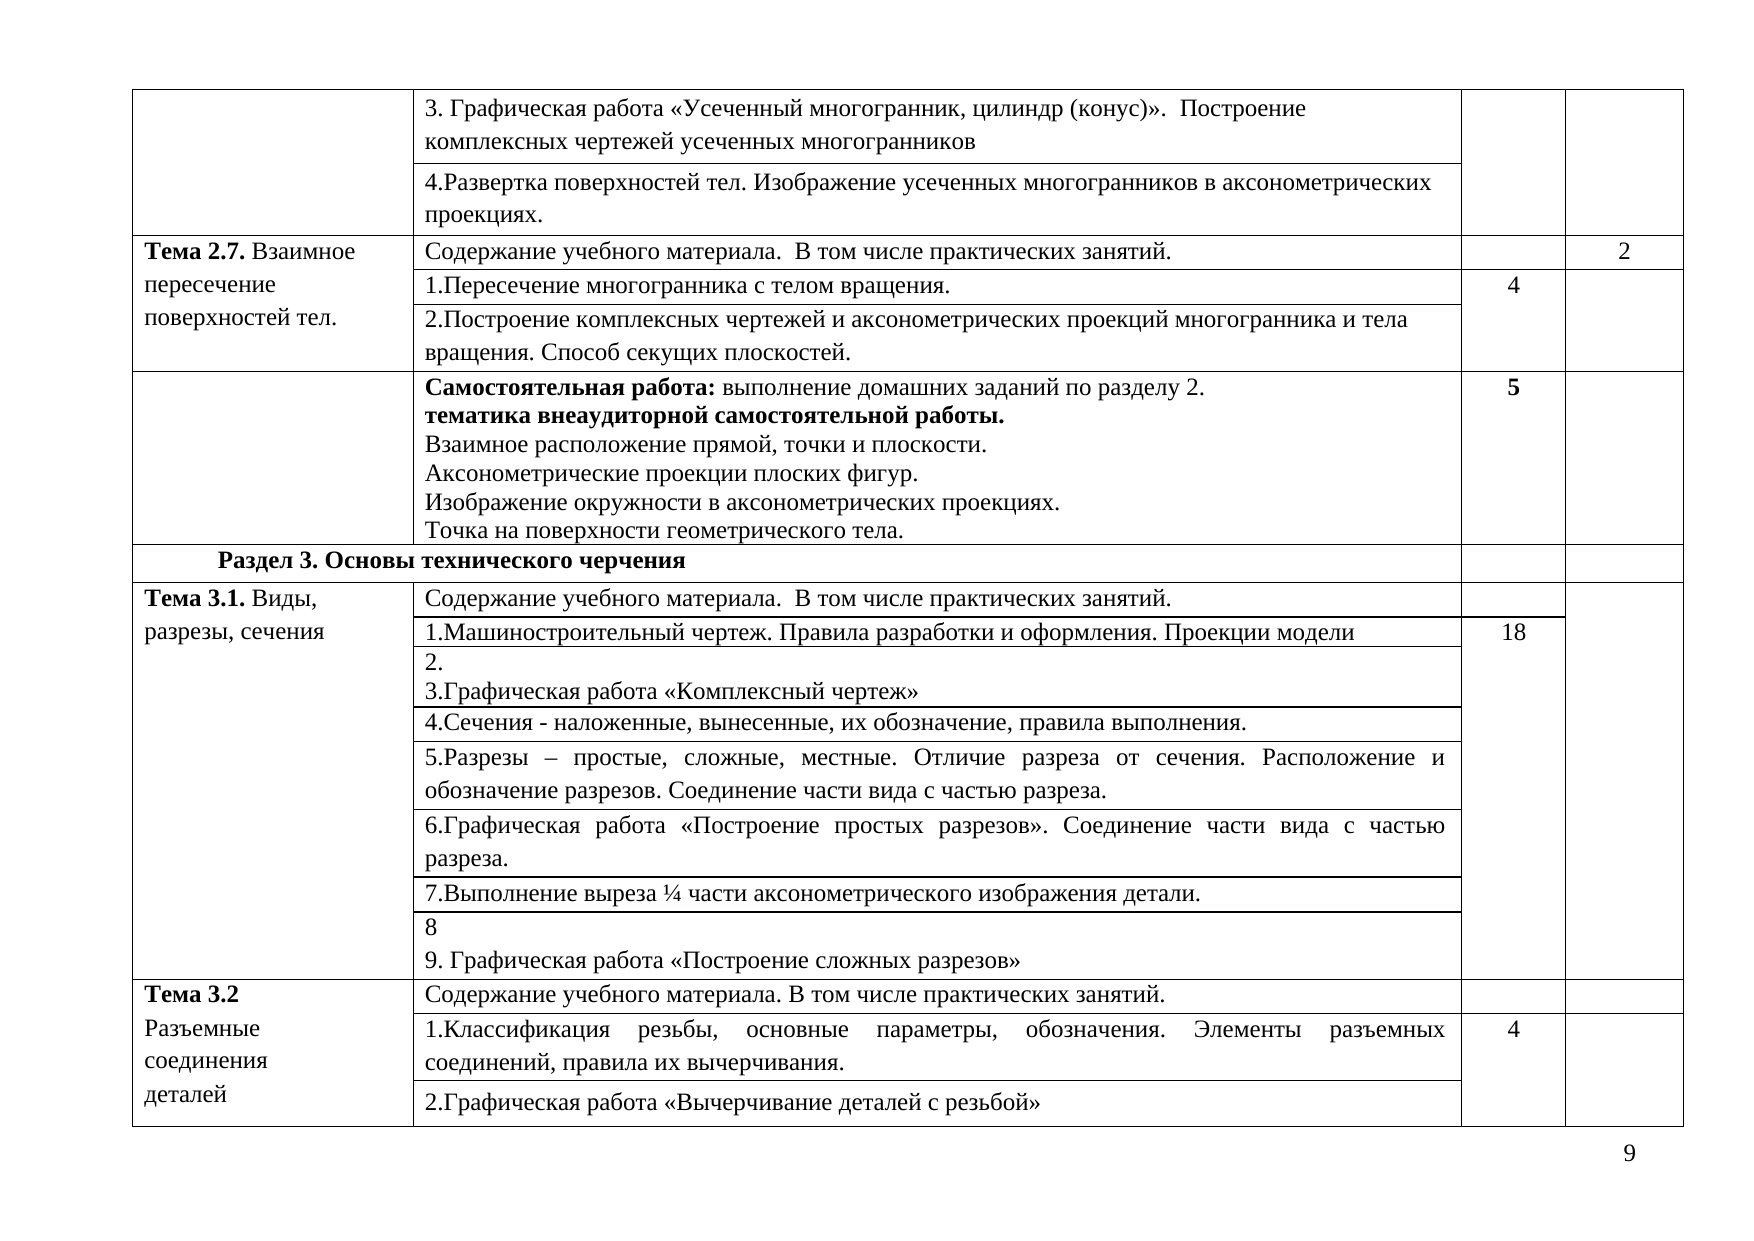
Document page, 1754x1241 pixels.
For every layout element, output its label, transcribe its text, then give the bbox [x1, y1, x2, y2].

table_cell Содержание учебного материала. В том числе практических занятий. [414, 583, 1461, 616]
table_cell 2. 3.Графическая работа «Комплексный чертеж» [414, 647, 1461, 706]
table_cell [1566, 583, 1683, 978]
table_cell 7.Выполнение выреза ¼ части аксонометрического изображения детали. [414, 878, 1461, 911]
table_cell [1566, 980, 1683, 1013]
table_cell 4 [1462, 1014, 1565, 1126]
table_cell Самостоятельная работа: выполнение домашних заданий по разделу 2. тематика внеаудиторной самостоятельной работы. Взаимное расположение прямой, точки и плоскости. Аксонометрические проекции плоских фигур. Изображение окружности в аксонометрических проекциях. Точка на поверхности геометрического тела. [414, 372, 1461, 544]
table_cell 2.Графическая работа «Вычерчивание деталей с резьбой» [414, 1081, 1461, 1126]
table_cell 2.Построение комплексных чертежей и аксонометрических проекций многогранника и тела вращения. Способ секущих плоскостей. [414, 305, 1461, 371]
table_cell Раздел 3. Основы технического черчения [133, 545, 1461, 582]
table_cell [1566, 1014, 1683, 1126]
table_cell 5.Разрезы – простые, сложные, местные. Отличие разреза от сечения. Расположение и обозначение разрезов. Соединение части вида с частью разреза. [414, 742, 1461, 809]
table_cell [1566, 372, 1683, 544]
table_cell 1.Классификация резьбы, основные параметры, обозначения. Элементы разъемных соединений, правила их вычерчивания. [414, 1014, 1461, 1080]
table_cell [1462, 545, 1565, 582]
table_cell 4.Сечения - наложенные, вынесенные, их обозначение, правила выполнения. [414, 708, 1461, 741]
table_cell Содержание учебного материала. В том числе практических занятий. [414, 980, 1461, 1013]
table_cell 4 [1462, 270, 1565, 371]
table_cell Тема 2.7. Взаимное пересечение поверхностей тел. [133, 236, 413, 371]
table_cell 5 [1462, 372, 1565, 544]
table_cell [1462, 236, 1565, 269]
table_cell 4.Развертка поверхностей тел. Изображение усеченных многогранников в аксонометрических проекциях. [414, 164, 1461, 235]
table_cell [1462, 980, 1565, 1013]
table_cell 6.Графическая работа «Построение простых разрезов». Соединение части вида с частью разреза. [414, 810, 1461, 876]
table_cell 18 [1462, 618, 1565, 978]
table_cell [133, 372, 413, 544]
table_cell 8 9. Графическая работа «Построение сложных разрезов» [414, 913, 1461, 978]
table_cell Тема 3.1. Виды, разрезы, сечения [133, 583, 413, 978]
table_cell 2 [1566, 236, 1683, 269]
table_cell 1.Пересечение многогранника с телом вращения. [414, 270, 1461, 303]
table_cell 1.Машиностроительный чертеж. Правила разработки и оформления. Проекции модели [414, 618, 1461, 646]
table_cell Тема 3.2 Разъемные соединения деталей [133, 980, 413, 1126]
table_cell 3. Графическая работа «Усеченный многогранник, цилиндр (конус)». Построение комплексных чертежей усеченных многогранников [414, 90, 1461, 163]
table_cell [1566, 270, 1683, 371]
table_cell Содержание учебного материала. В том числе практических занятий. [414, 236, 1461, 269]
table_cell [1566, 545, 1683, 582]
table_cell [1462, 583, 1565, 616]
